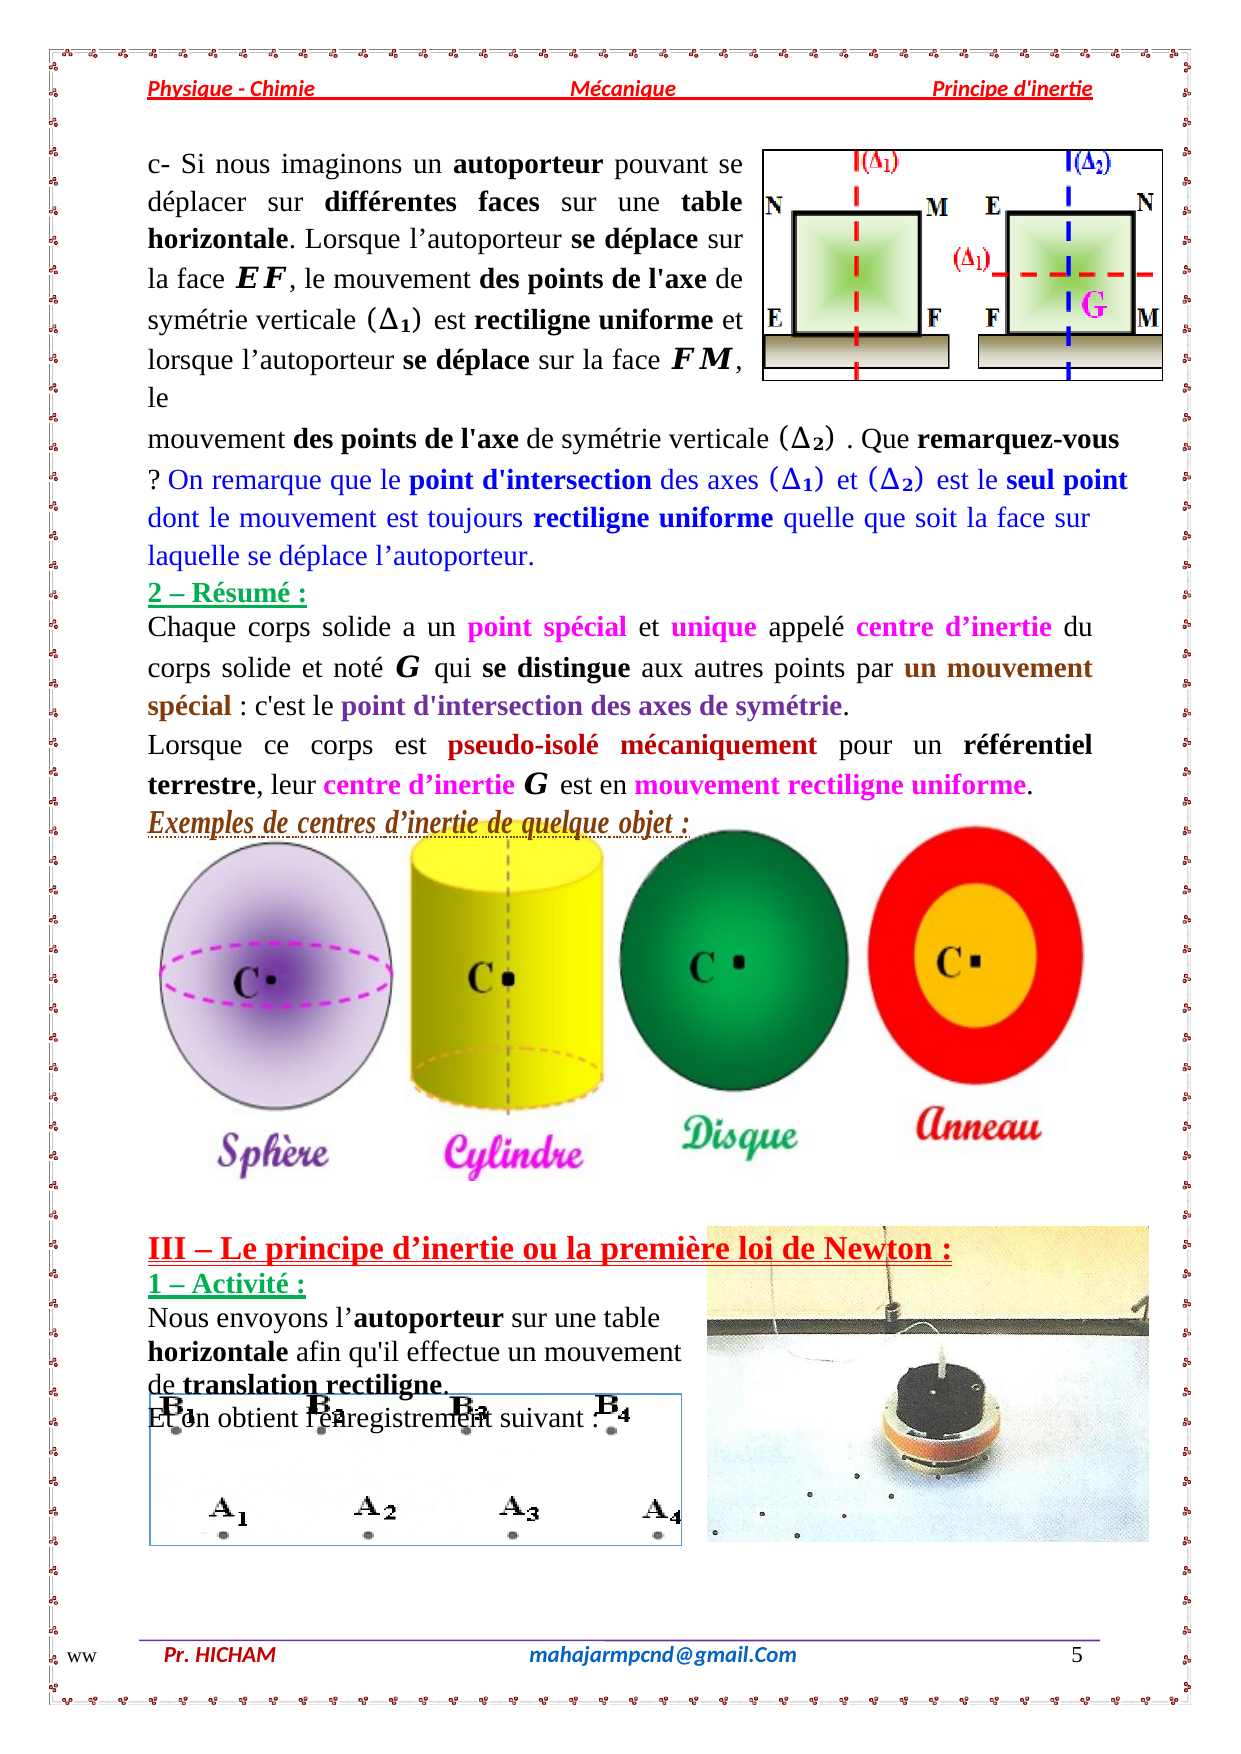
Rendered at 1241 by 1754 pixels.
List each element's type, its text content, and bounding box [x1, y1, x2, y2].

text Lorsque ce corps est pseudo-isolé mécaniquement pour un référentiel terrestre, leur centre d’inertie 𝑮 est en mouvement rectiligne uniforme. [147, 727, 1093, 801]
text Exemples de centres d’inertie de quelque objet : [147, 806, 1176, 841]
text c- Si nous imaginons un autoporteur pouvant se déplacer sur différentes faces sur une table horizontale. Lorsque l’autoporteur se déplace sur la face 𝑬𝑭, le mouvement des points de l'axe de symétrie verticale (∆𝟏) est rectiligne uniforme et lorsque l’autoporteur se déplace sur la face 𝑭𝑴, le [147, 146, 743, 413]
text Chaque corps solide a un point spécial et unique appelé centre d’inertie du corps solide et noté 𝑮 qui se distingue aux autres points par un mouvement spécial : c'est le point d'intersection des axes de symétrie. [147, 609, 1093, 722]
subtitle – Résumé : [147, 576, 1176, 609]
subtitle – Le principe d’inertie ou la première loi de Newton : [147, 1228, 1176, 1267]
subtitle – Activité : [147, 1267, 1176, 1300]
text Nous envoyons l’autoporteur sur une table horizontale afin qu'il effectue un mouvement de translation rectiligne. [147, 1300, 683, 1401]
text Et on obtient l'enregistrement suivant : [147, 1401, 1176, 1434]
text mouvement des points de l'axe de symétrie verticale (∆𝟐) . Que remarquez-vous ? On remarque que le point d'intersection des axes (∆𝟏) et (∆𝟐) est le seul point dont le mouvement est toujours rectiligne uniforme quelle que soit la face sur laquelle se déplace l’autoporteur. [147, 418, 1138, 571]
picture [49, 49, 1191, 1705]
